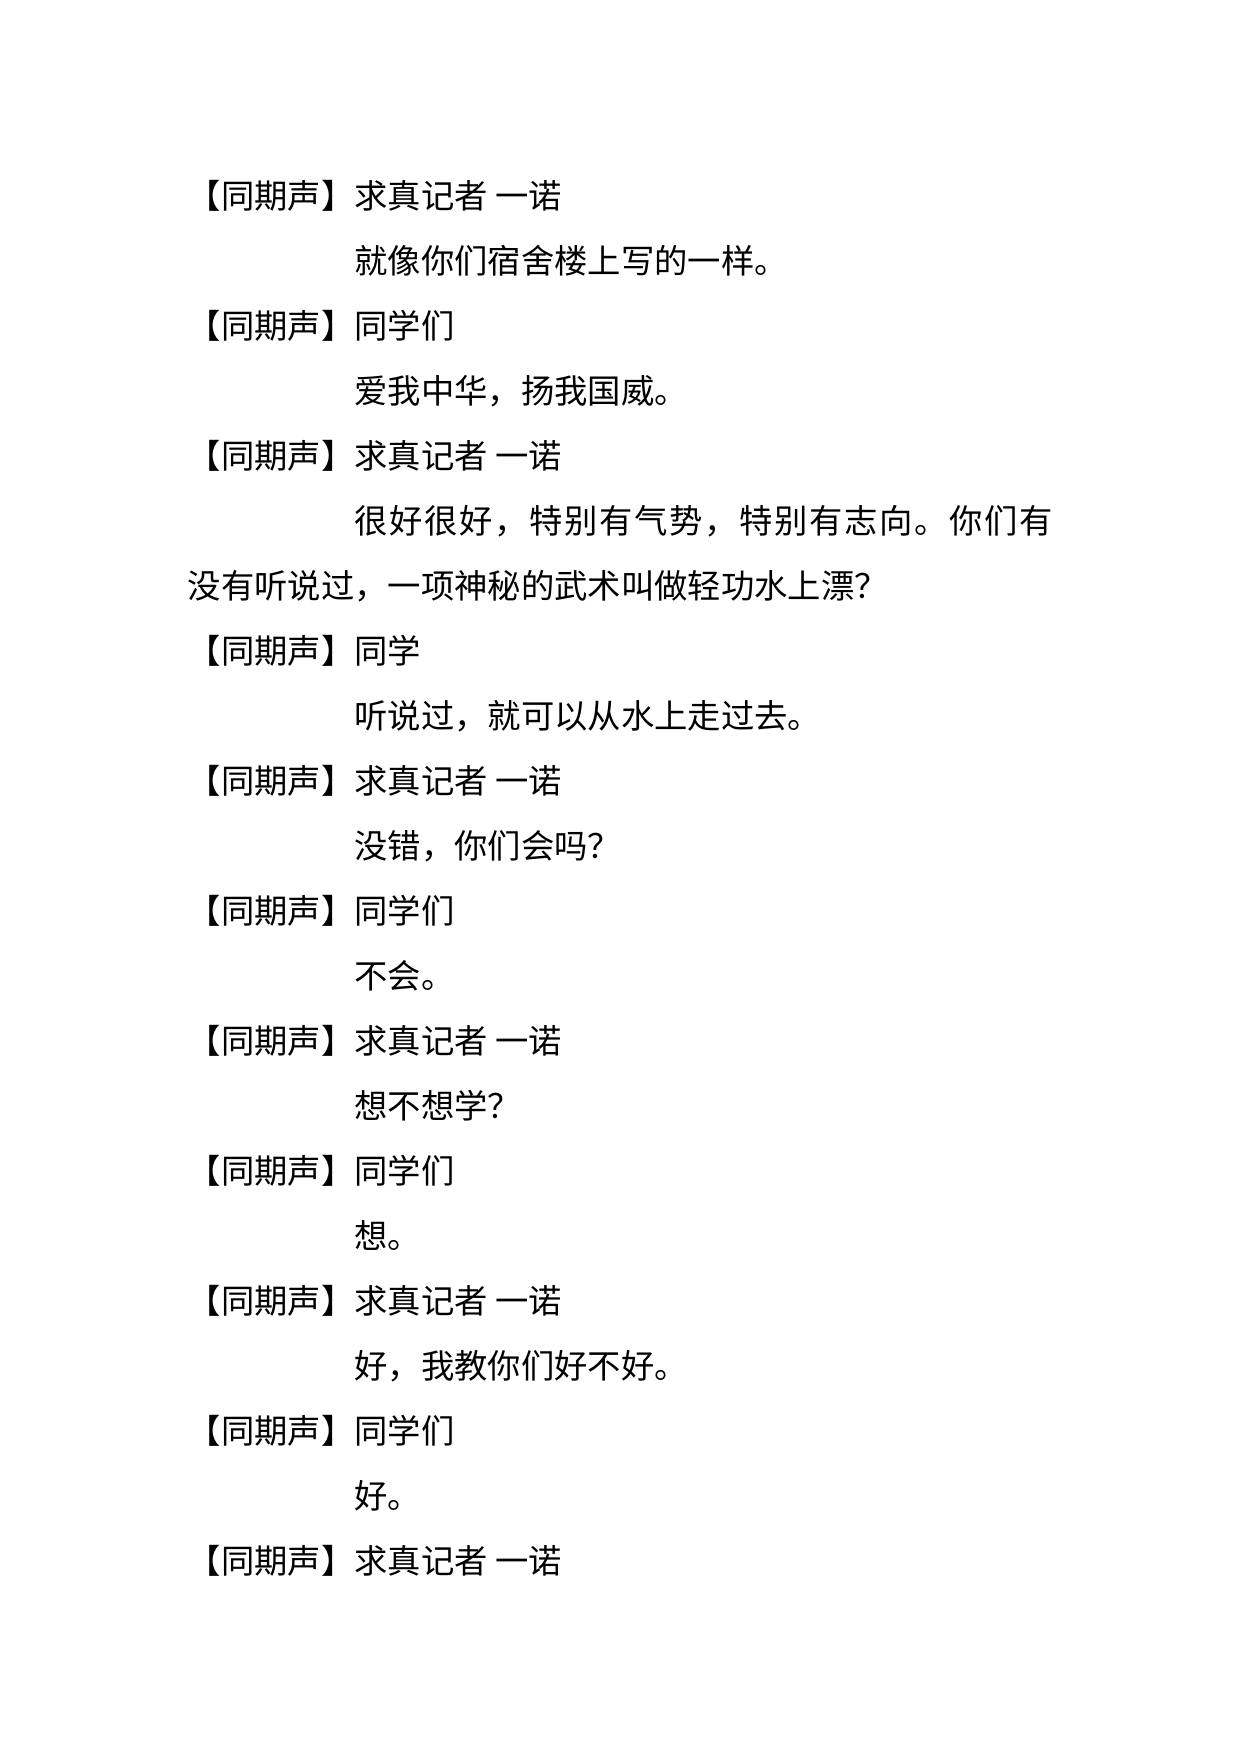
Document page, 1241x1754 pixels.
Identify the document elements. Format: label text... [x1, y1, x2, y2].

text 不会。 [187, 942, 1053, 1007]
text 想。 [187, 1202, 1053, 1267]
text 【同期声】求真记者 一诺 [187, 422, 1053, 487]
text 【同期声】求真记者 一诺 [187, 747, 1053, 812]
text 很好很好，特别有气势，特别有志向。你们有没有听说过，一项神秘的武术叫做轻功水上漂？ [187, 487, 1053, 617]
text 【同期声】同学 [187, 617, 1053, 682]
text 【同期声】求真记者 一诺 [187, 1007, 1053, 1072]
text 就像你们宿舍楼上写的一样。 [187, 227, 1053, 292]
text 没错，你们会吗？ [187, 812, 1053, 877]
text 【同期声】求真记者 一诺 [187, 1267, 1053, 1332]
text 想不想学？ [187, 1072, 1053, 1137]
text 【同期声】同学们 [187, 1397, 1053, 1462]
text 听说过，就可以从水上走过去。 [187, 682, 1053, 747]
text 爱我中华，扬我国威。 [187, 357, 1053, 422]
text 好。 [187, 1462, 1053, 1527]
text 【同期声】同学们 [187, 877, 1053, 942]
text 【同期声】求真记者 一诺 [187, 1527, 1053, 1592]
text 【同期声】同学们 [187, 1137, 1053, 1202]
text 【同期声】同学们 [187, 292, 1053, 357]
text 好，我教你们好不好。 [187, 1332, 1053, 1397]
text 【同期声】求真记者 一诺 [187, 162, 1053, 227]
